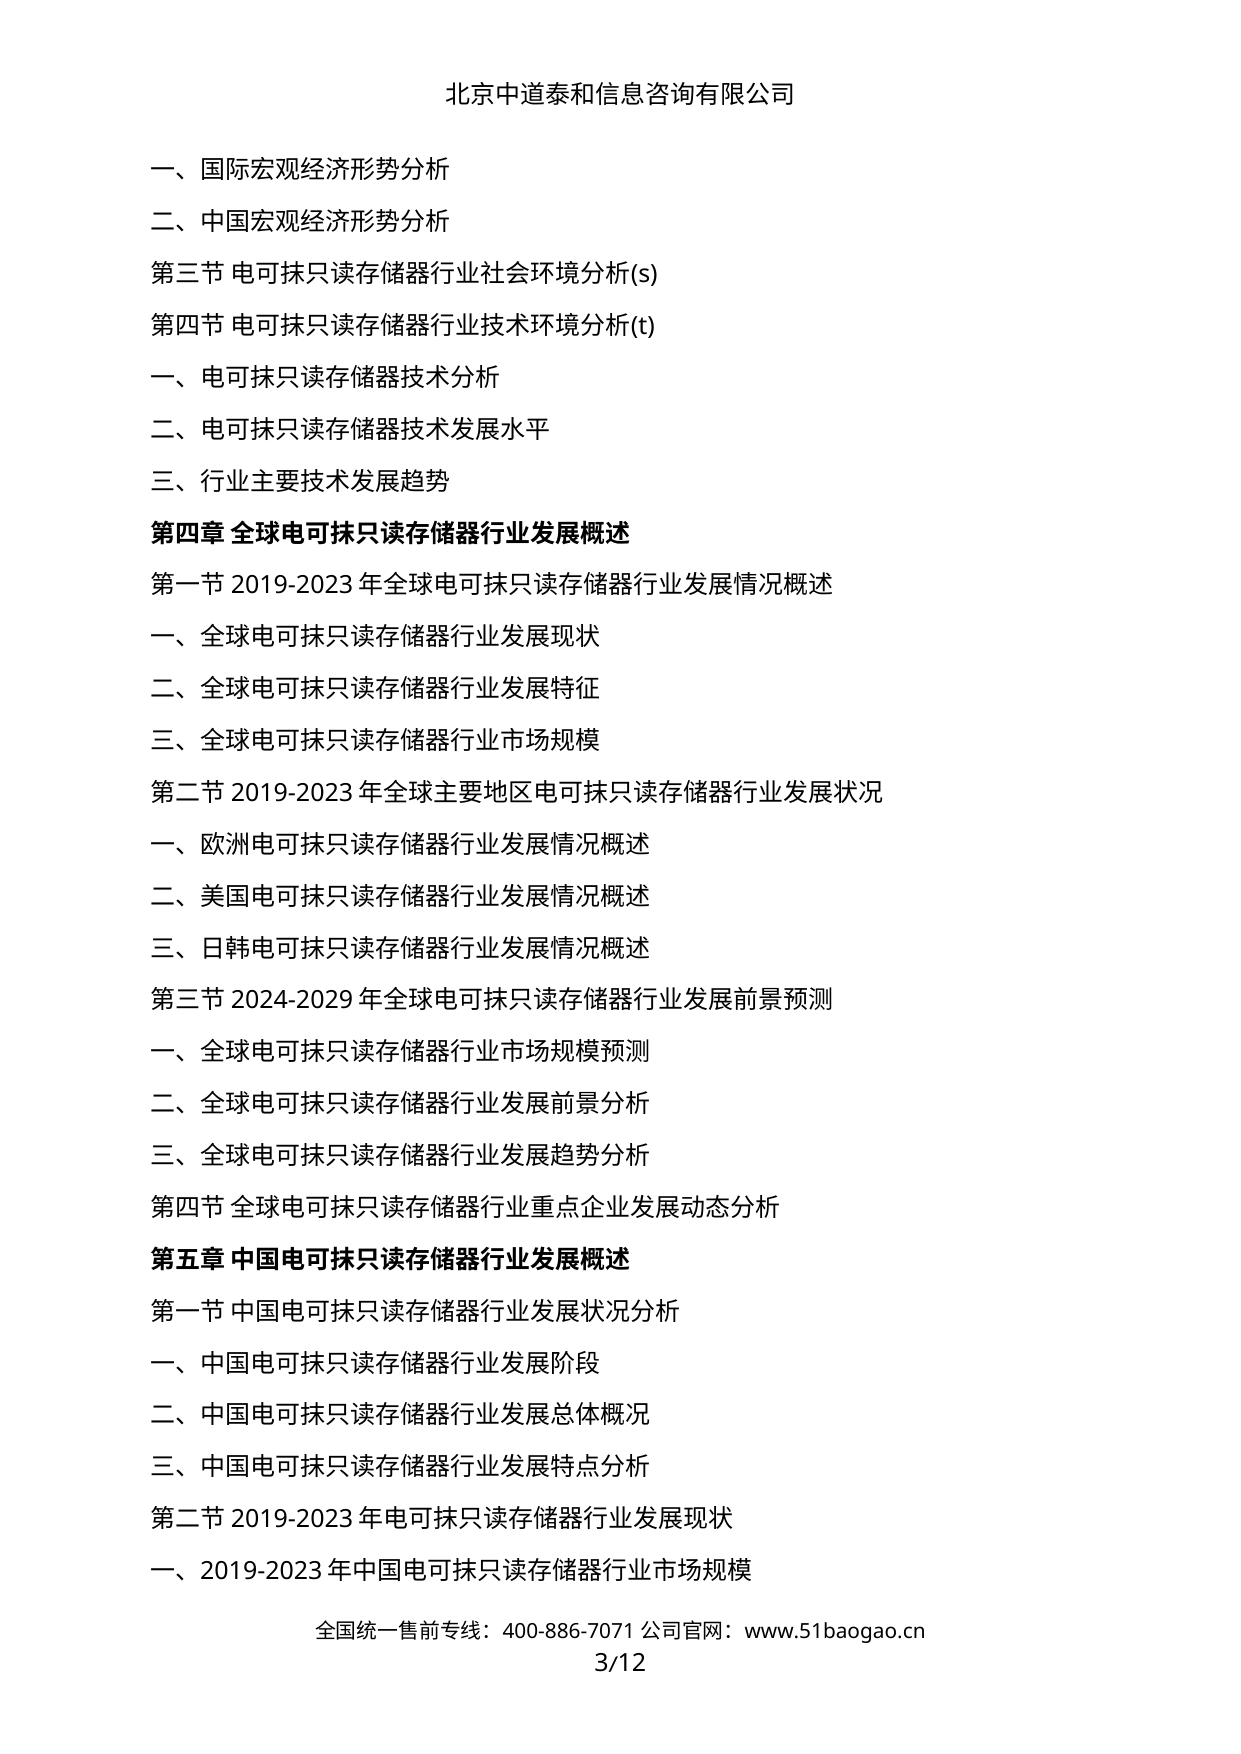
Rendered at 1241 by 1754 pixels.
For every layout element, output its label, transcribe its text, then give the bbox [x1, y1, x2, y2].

text 三、全球电可抹只读存储器行业发展趋势分析 [150, 1136, 1090, 1172]
text 二、全球电可抹只读存储器行业发展前景分析 [150, 1084, 1090, 1120]
text 第三节 2024-2029年全球电可抹只读存储器行业发展前景预测 [150, 980, 1090, 1016]
text 二、中国电可抹只读存储器行业发展总体概况 [150, 1395, 1090, 1431]
text 第四章 全球电可抹只读存储器行业发展概述 [150, 513, 1090, 549]
text 二、美国电可抹只读存储器行业发展情况概述 [150, 876, 1090, 912]
text 第五章 中国电可抹只读存储器行业发展概述 [150, 1239, 1090, 1276]
text 二、中国宏观经济形势分析 [150, 202, 1090, 238]
text 第四节 全球电可抹只读存储器行业重点企业发展动态分析 [150, 1187, 1090, 1224]
text 二、全球电可抹只读存储器行业发展特征 [150, 669, 1090, 705]
text 一、欧洲电可抹只读存储器行业发展情况概述 [150, 824, 1090, 861]
text 一、国际宏观经济形势分析 [150, 150, 1090, 186]
text 第二节 2019-2023年电可抹只读存储器行业发展现状 [150, 1499, 1090, 1535]
text 一、中国电可抹只读存储器行业发展阶段 [150, 1343, 1090, 1379]
text 第二节 2019-2023年全球主要地区电可抹只读存储器行业发展状况 [150, 772, 1090, 809]
text 二、电可抹只读存储器技术发展水平 [150, 409, 1090, 446]
text 一、电可抹只读存储器技术分析 [150, 357, 1090, 394]
text 一、全球电可抹只读存储器行业市场规模预测 [150, 1032, 1090, 1068]
text 一、全球电可抹只读存储器行业发展现状 [150, 617, 1090, 653]
text 第三节 电可抹只读存储器行业社会环境分析(s) [150, 254, 1090, 290]
text 一、2019-2023年中国电可抹只读存储器行业市场规模 [150, 1551, 1090, 1587]
text 三、行业主要技术发展趋势 [150, 461, 1090, 497]
text 第一节 2019-2023年全球电可抹只读存储器行业发展情况概述 [150, 565, 1090, 601]
text 第一节 中国电可抹只读存储器行业发展状况分析 [150, 1291, 1090, 1327]
text 三、日韩电可抹只读存储器行业发展情况概述 [150, 928, 1090, 964]
text 第四节 电可抹只读存储器行业技术环境分析(t) [150, 306, 1090, 342]
text 三、全球电可抹只读存储器行业市场规模 [150, 721, 1090, 757]
text 三、中国电可抹只读存储器行业发展特点分析 [150, 1447, 1090, 1483]
